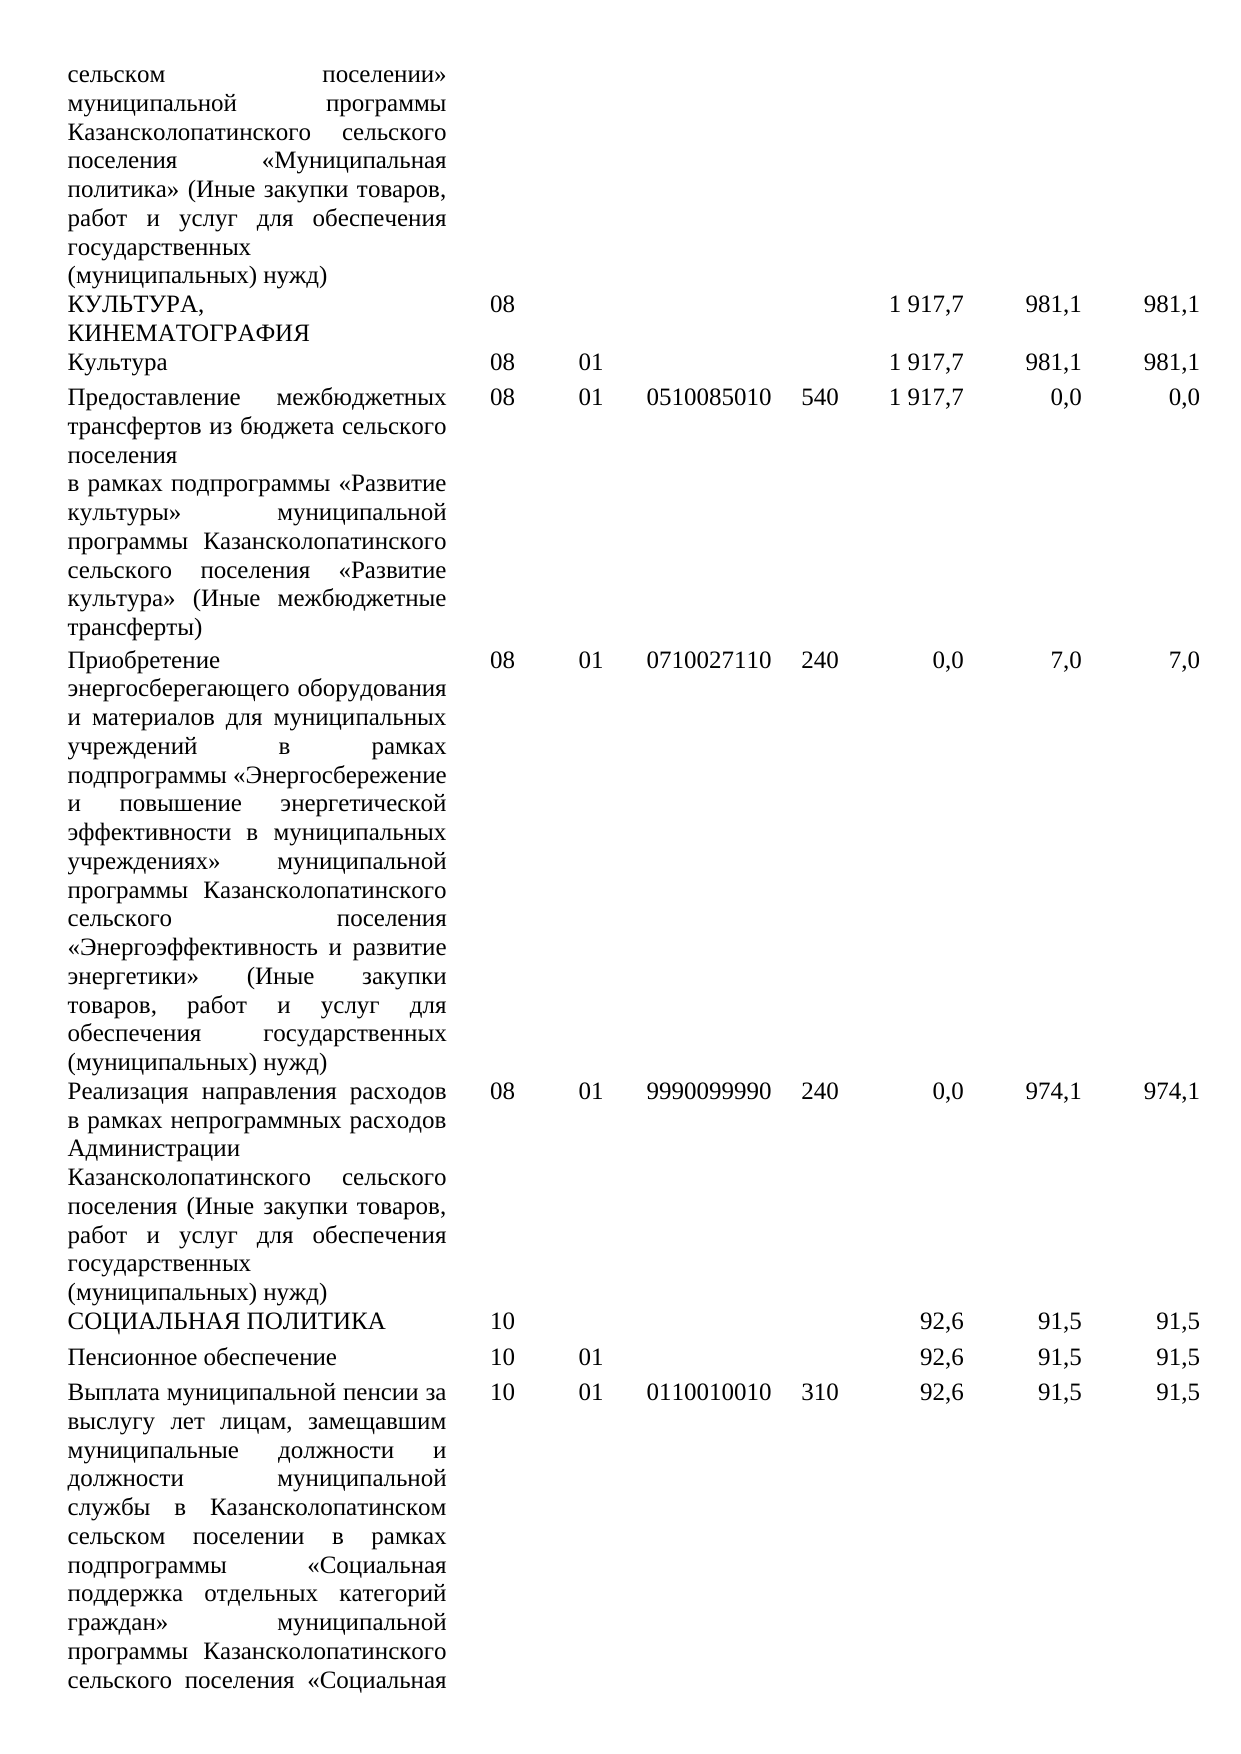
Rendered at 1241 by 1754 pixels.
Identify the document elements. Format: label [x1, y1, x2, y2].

table_cell [44, 59, 1226, 1709]
